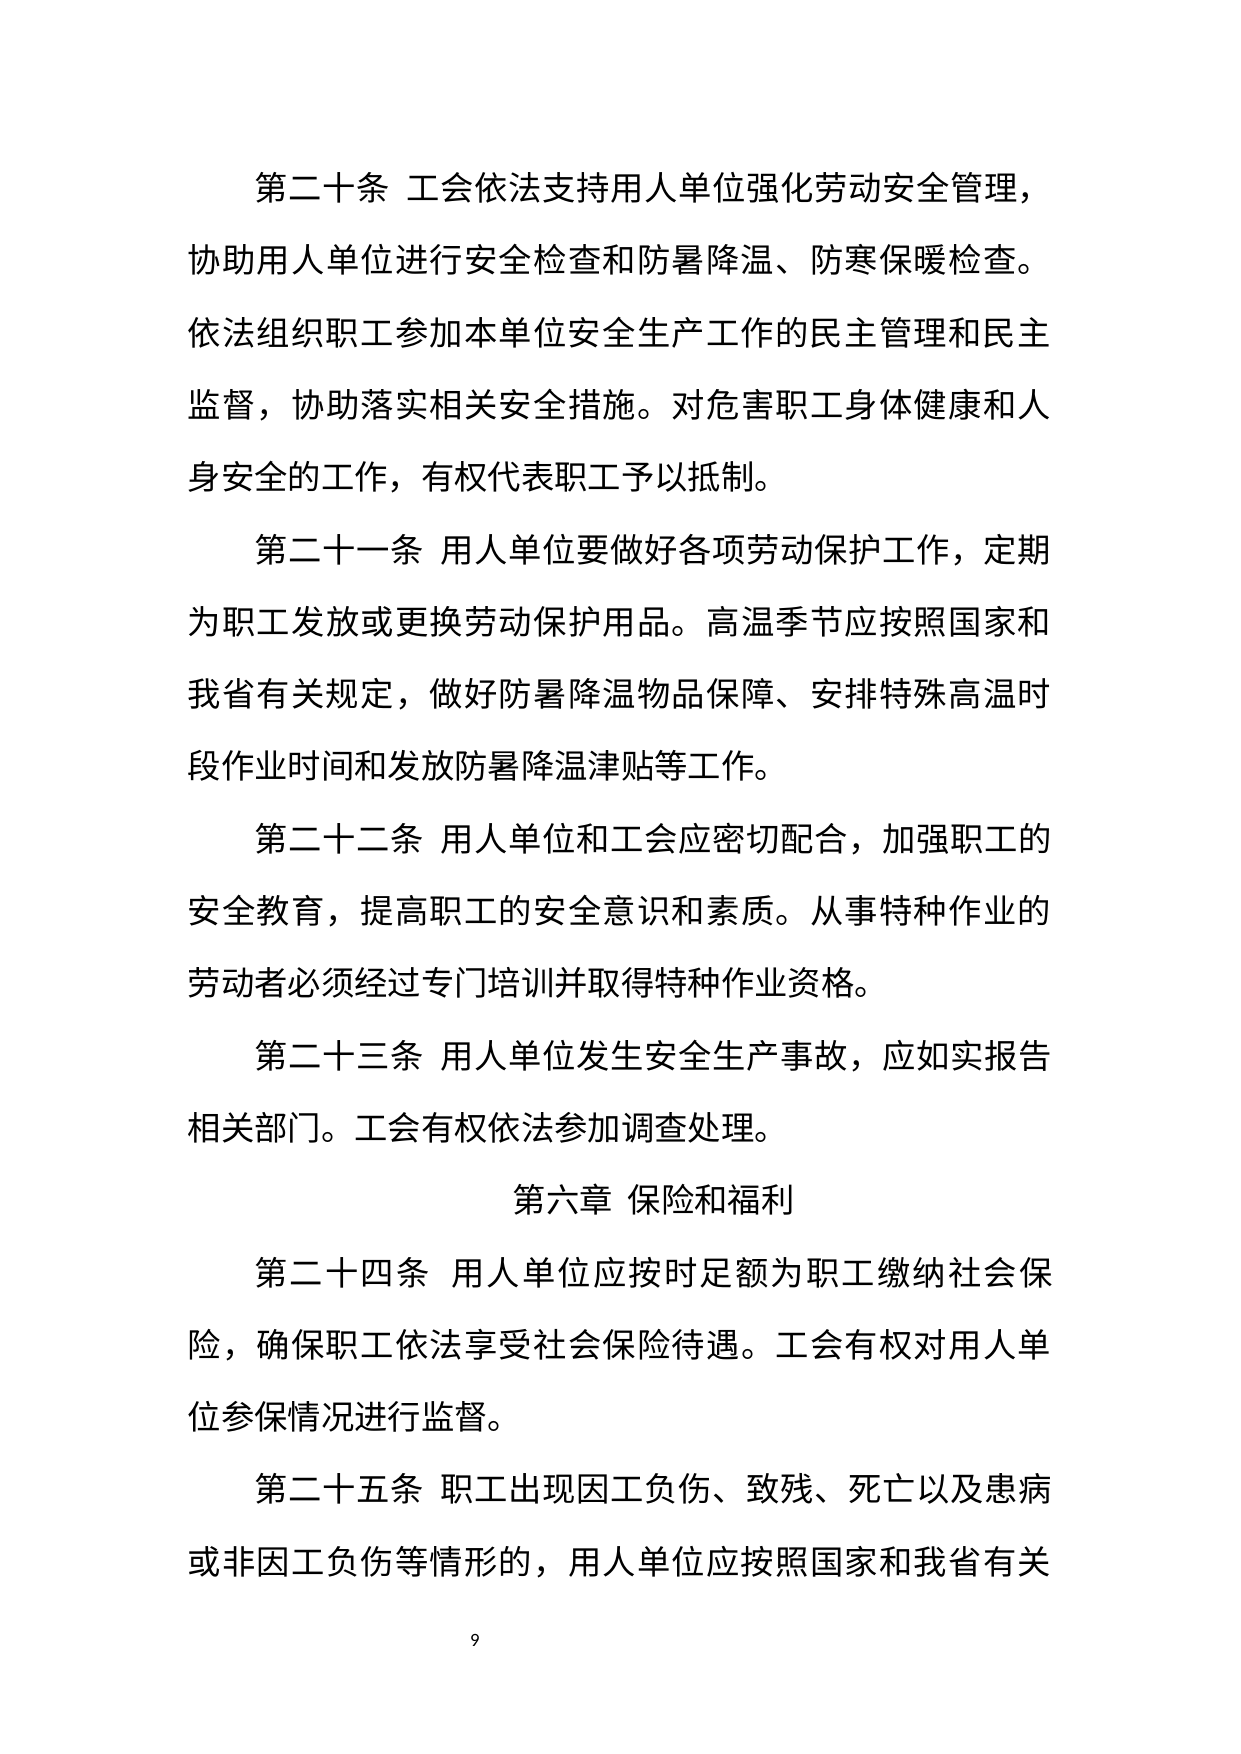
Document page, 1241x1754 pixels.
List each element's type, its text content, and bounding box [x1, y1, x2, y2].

text 第二十四条 用人单位应按时足额为职工缴纳社会保险，确保职工依法享受社会保险待遇。工会有权对用人单位参保情况进行监督。 [187, 1246, 1053, 1439]
text 第二十三条 用人单位发生安全生产事故，应如实报告相关部门。工会有权依法参加调查处理。 [187, 1029, 1053, 1150]
text 第六章 保险和福利 [187, 1174, 1053, 1222]
text 第二十条 工会依法支持用人单位强化劳动安全管理，协助用人单位进行安全检查和防暑降温、防寒保暖检查。依法组织职工参加本单位安全生产工作的民主管理和民主监督，协助落实相关安全措施。对危害职工身体健康和人身安全的工作，有权代表职工予以抵制。 [187, 162, 1053, 499]
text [187, 1463, 1053, 1584]
text 第二十二条 用人单位和工会应密切配合，加强职工的安全教育，提高职工的安全意识和素质。从事特种作业的劳动者必须经过专门培训并取得特种作业资格。 [187, 813, 1053, 1005]
text 第二十一条 用人单位要做好各项劳动保护工作，定期为职工发放或更换劳动保护用品。高温季节应按照国家和我省有关规定，做好防暑降温物品保障、安排特殊高温时段作业时间和发放防暑降温津贴等工作。 [187, 523, 1053, 788]
